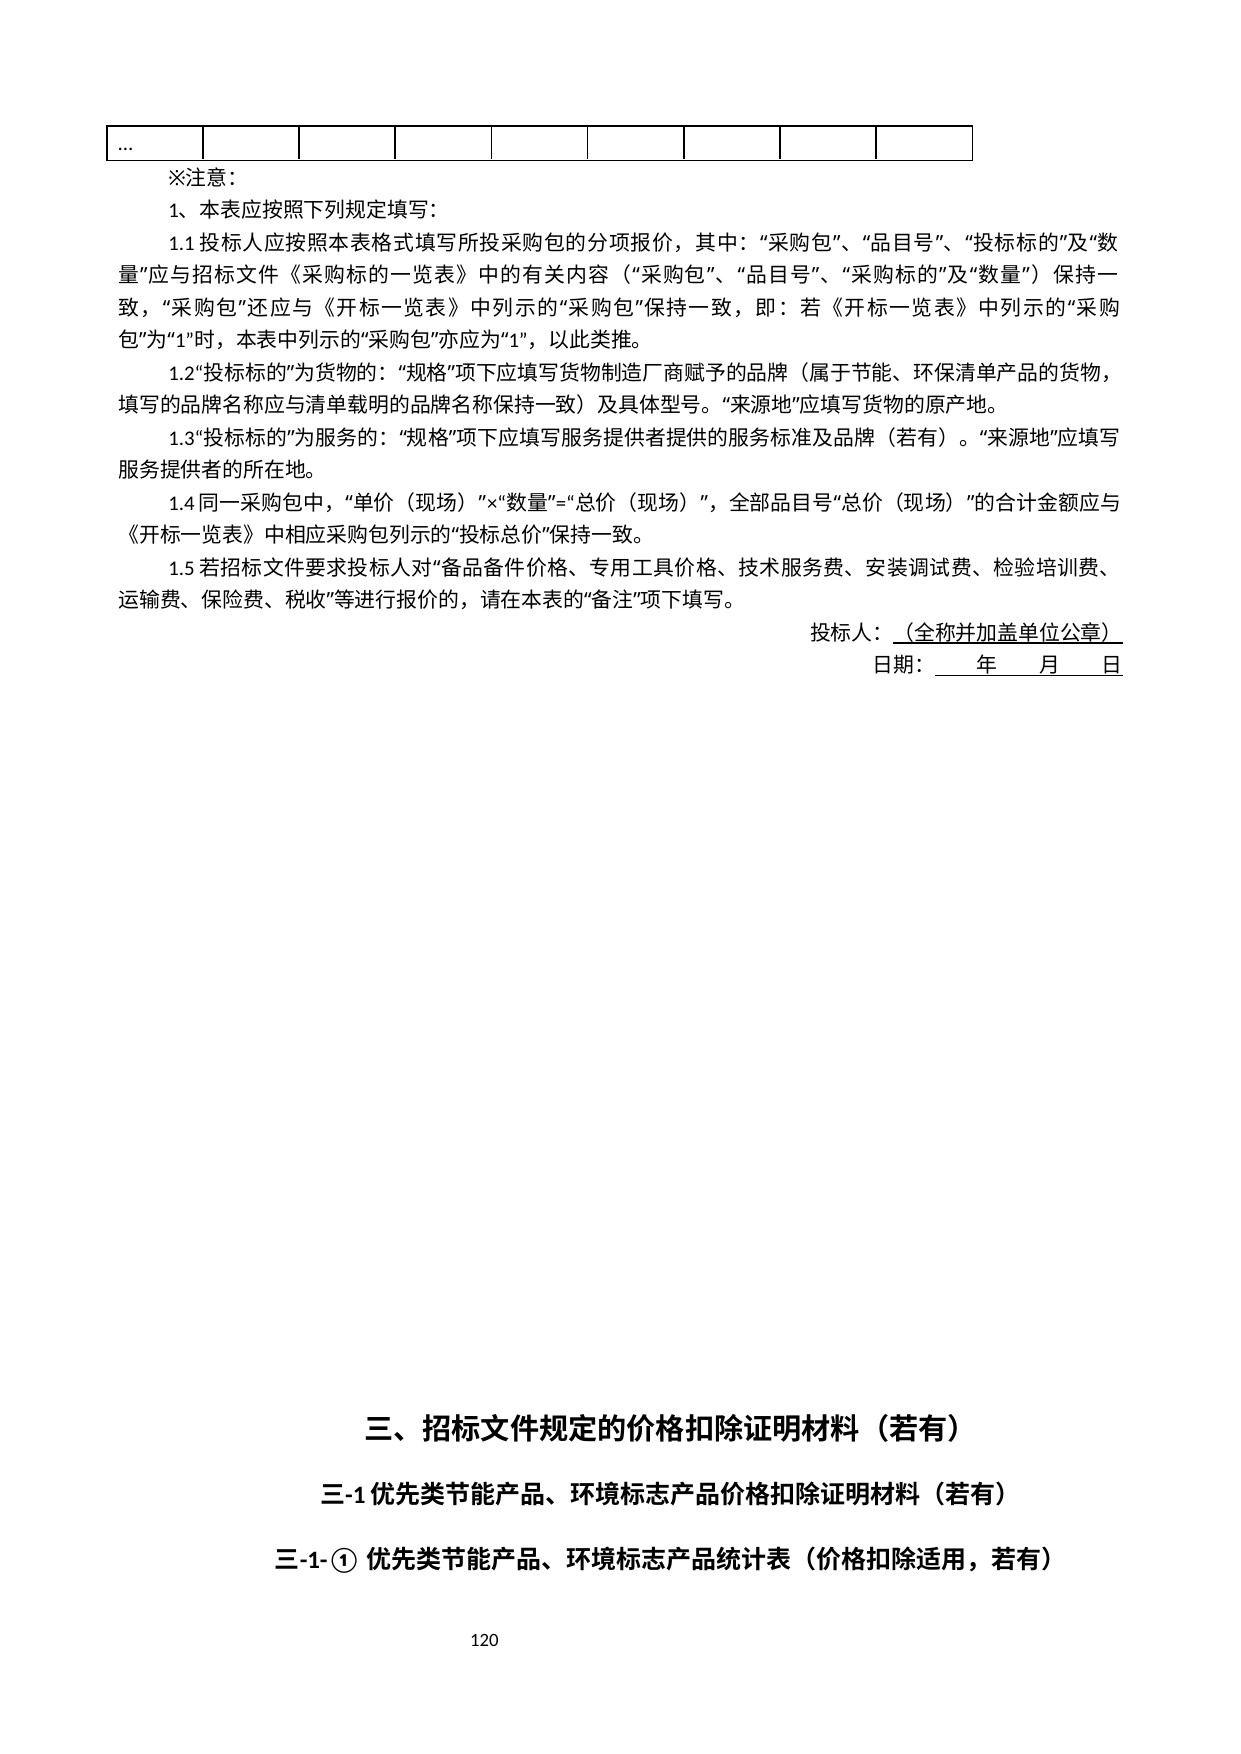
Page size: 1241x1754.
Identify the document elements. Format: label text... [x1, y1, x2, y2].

text 1、本表应按照下列规定填写： [118, 193, 1122, 226]
text 1.5若招标文件要求投标人对“备品备件价格、专用工具价格、技术服务费、安装调试费、检验培训费、运输费、保险费、税收”等进行报价的，请在本表的“备注”项下填写。 [118, 551, 1122, 616]
table_cell [396, 127, 491, 159]
text 1.2“投标标的”为货物的：“规格”项下应填写货物制造厂商赋予的品牌（属于节能、环保清单产品的货物，填写的品牌名称应与清单载明的品牌名称保持一致）及具体型号。“来源地”应填写货物的原产地。 [118, 356, 1122, 421]
text 1.1投标人应按照本表格式填写所投采购包的分项报价，其中：“采购包”、“品目号”、“投标标的”及“数量”应与招标文件《采购标的一览表》中的有关内容（“采购包”、“品目号”、“采购标的”及“数量”）保持一致，“采购包”还应与《开标一览表》中列示的“采购包”保持一致，即：若《开标一览表》中列示的“采购包”为“1”时，本表中列示的“采购包”亦应为“1”，以此类推。 [118, 226, 1122, 356]
text 日期： 年 月 日 [118, 648, 1122, 681]
table_cell [204, 127, 298, 159]
text ※注意： [118, 161, 1122, 193]
text 三、招标文件规定的价格扣除证明材料（若有） [118, 1396, 1122, 1461]
text 1.4同一采购包中，“单价（现场）”×“数量”=“总价（现场）”，全部品目号“总价（现场）”的合计金额应与《开标一览表》中相应采购包列示的“投标总价”保持一致。 [118, 486, 1122, 551]
text 三-1-①优先类节能产品、环境标志产品统计表（价格扣除适用，若有） [118, 1526, 1122, 1591]
table_cell [300, 127, 394, 159]
table_cell [588, 127, 683, 159]
table_cell [492, 127, 587, 159]
table_cell [877, 127, 972, 159]
table_cell [685, 127, 779, 159]
text 1.3“投标标的”为服务的：“规格”项下应填写服务提供者提供的服务标准及品牌（若有）。“来源地”应填写服务提供者的所在地。 [118, 421, 1122, 486]
text 三-1优先类节能产品、环境标志产品价格扣除证明材料（若有） [118, 1461, 1122, 1526]
table_cell … [108, 127, 202, 159]
text 投标人：（全称并加盖单位公章） [118, 616, 1122, 648]
table_cell [781, 127, 875, 159]
